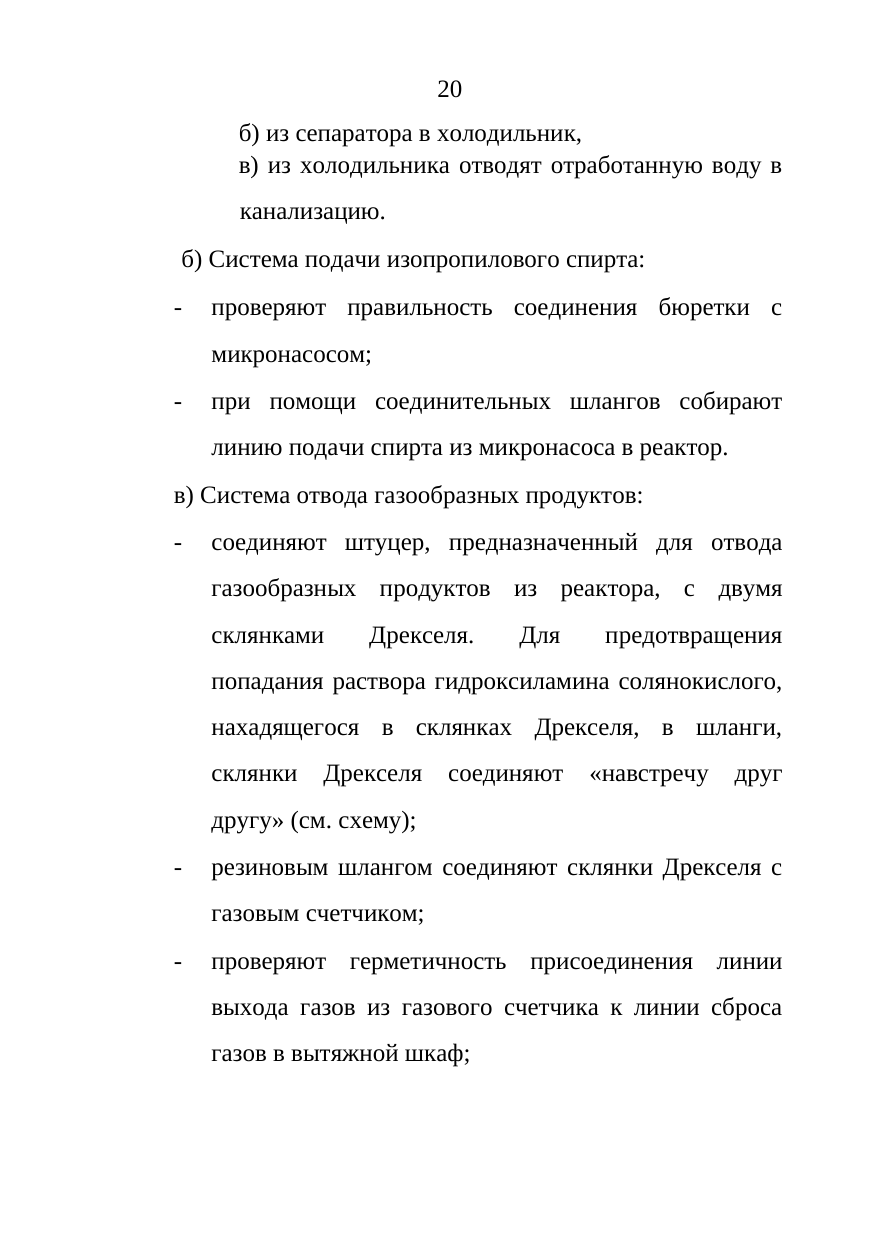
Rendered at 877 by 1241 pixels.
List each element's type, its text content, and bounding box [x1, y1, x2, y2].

list проверяют герметичность присоединения линии выхода газов из газового счетчика к линии сброса газов в вытяжной шкаф; [174, 946, 783, 1067]
list резиновым шлангом соединяют склянки Дрекселя с газовым счетчиком; [174, 852, 783, 927]
text б) Система подачи изопропилового спирта: [116, 244, 788, 272]
text б) из сепаратора в холодильник, [238, 118, 783, 146]
text в) из холодильника отводят отработанную воду в канализацию. [238, 150, 783, 225]
list при помощи соединительных шлангов собирают линию подачи спирта из микронасоса в реактор. [174, 386, 783, 461]
list соединяют штуцер, предназначенный для отвода газообразных продуктов из реактора, с двумя склянками Дрекселя. Для предотвращения попадания раствора гидроксиламина солянокислого, нахадящегося в склянках Дрекселя, в шланги, склянки Дрекселя соединяют «навстречу друг другу» (см. схему); [174, 527, 783, 833]
text в) Система отвода газообразных продуктов: [174, 480, 783, 509]
list проверяют правильность соединения бюретки с микронасосом; [174, 292, 783, 367]
